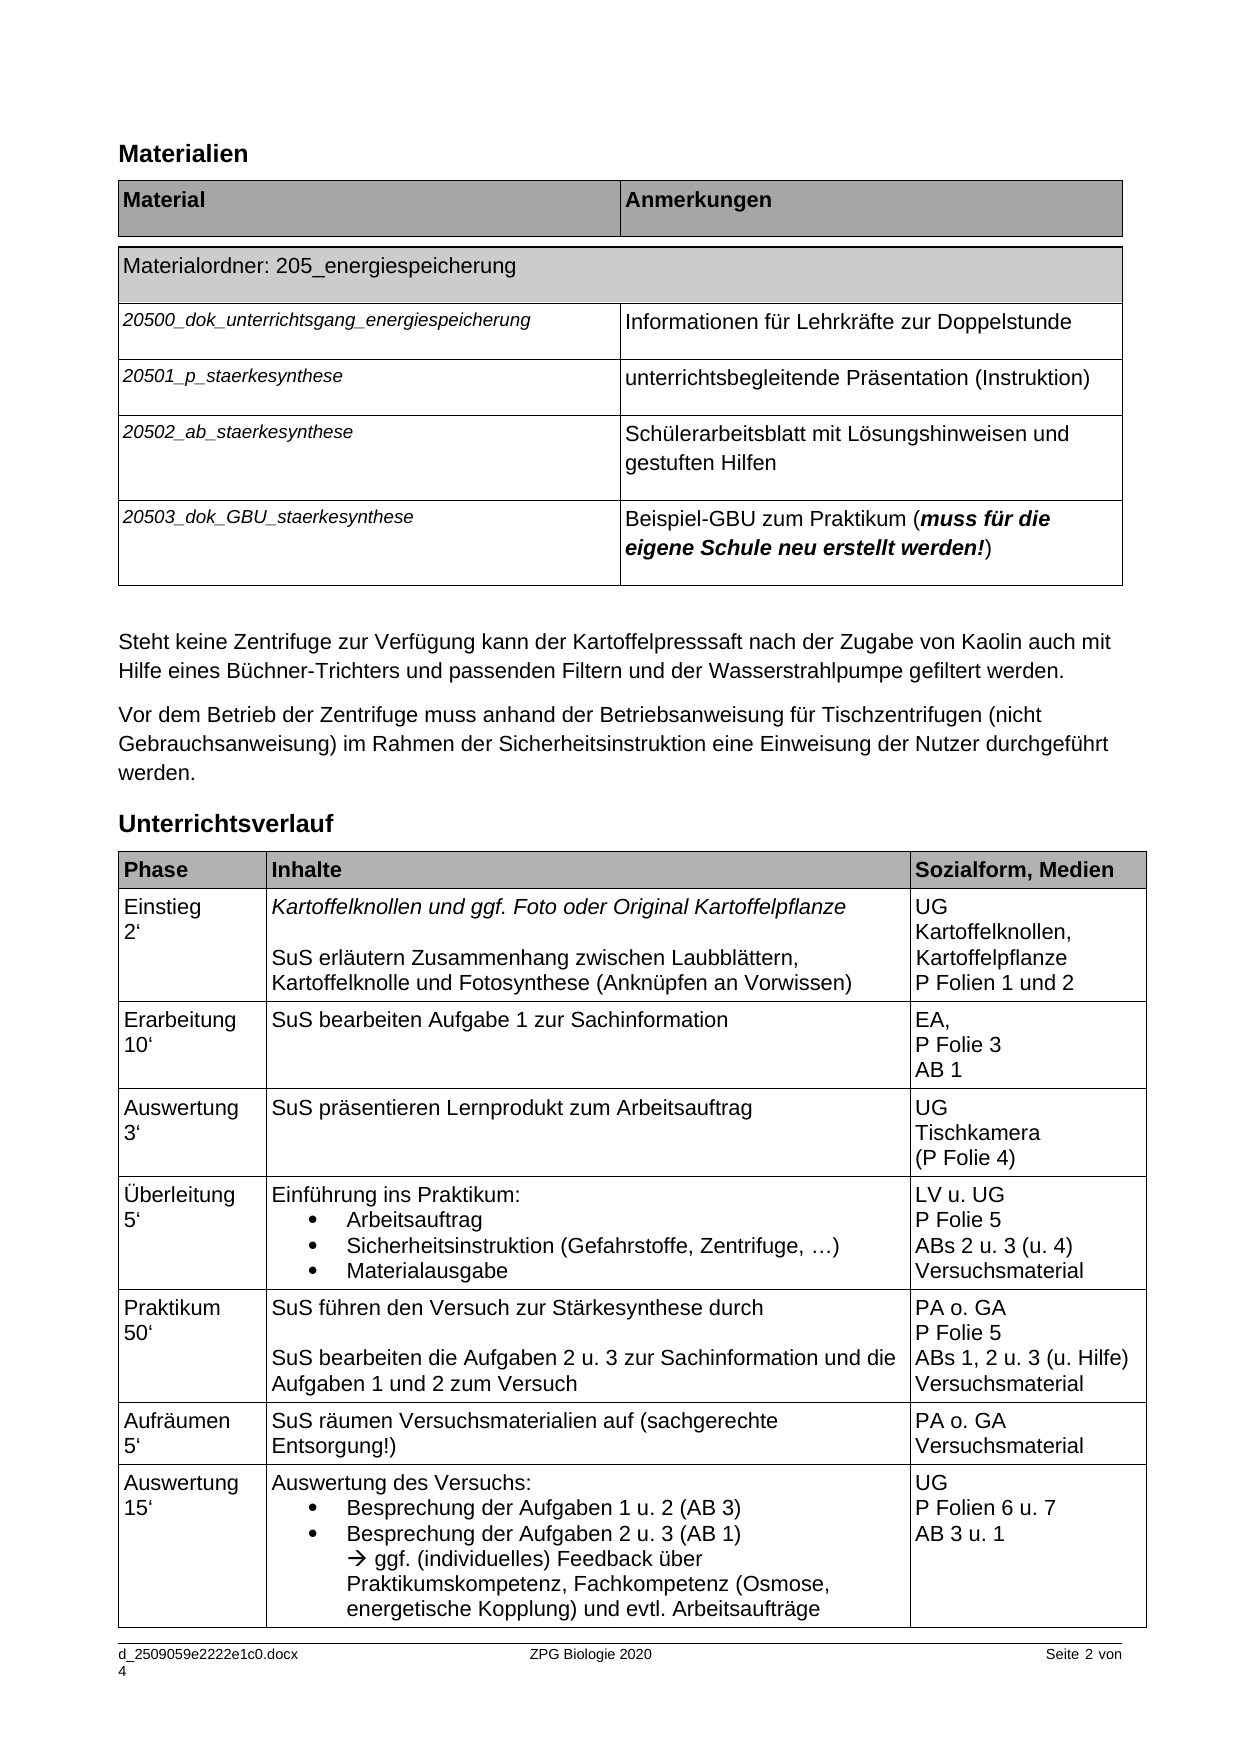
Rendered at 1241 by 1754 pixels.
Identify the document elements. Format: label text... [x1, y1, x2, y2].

table_header Inhalte [267, 852, 910, 888]
table_cell Einführung ins Praktikum: Arbeitsauftrag Sicherheitsinstruktion (Gefahrstoffe, Zentrifuge, …) Materialausgabe [267, 1177, 910, 1289]
table_cell PA o. GA Versuchsmaterial [911, 1403, 1146, 1464]
table_cell Auswertung 3‘ [119, 1089, 266, 1176]
table_cell Auswertung des Versuchs: Besprechung der Aufgaben 1 u. 2 (AB 3) Besprechung der Aufgaben 2 u. 3 (AB 1) ggf. (individuelles) Feedback über Praktikumskompetenz, Fachkompetenz (Osmose, energetische Kopplung) und evtl. Arbeitsaufträge [267, 1465, 910, 1627]
table_cell Überleitung 5‘ [119, 1177, 266, 1289]
table_cell Beispiel-GBU zum Praktikum (muss für die eigene Schule neu erstellt werden!) [621, 501, 1122, 584]
table_cell SuS präsentieren Lernprodukt zum Arbeitsauftrag [267, 1089, 910, 1176]
table_cell PA o. GA P Folie 5 ABs 1, 2 u. 3 (u. Hilfe) Versuchsmaterial [911, 1290, 1146, 1401]
table_cell Schülerarbeitsblatt mit Lösungshinweisen und gestuften Hilfen [621, 416, 1122, 499]
table_header Phase [119, 852, 266, 888]
table_cell EA, P Folie 3 AB 1 [911, 1002, 1146, 1088]
table_cell UG Tischkamera (P Folie 4) [911, 1089, 1146, 1176]
table_cell 20500_dok_unterrichtsgang_energiespeicherung [119, 304, 620, 358]
table_cell Praktikum 50‘ [119, 1290, 266, 1401]
table_cell 20501_p_staerkesynthese [119, 360, 620, 414]
table_cell 20502_ab_staerkesynthese [119, 416, 620, 499]
table_cell Einstieg 2‘ [119, 889, 266, 1001]
table_cell SuS räumen Versuchsmaterialien auf (sachgerechte Entsorgung!) [267, 1403, 910, 1464]
table_cell Auswertung 15‘ [119, 1465, 266, 1627]
text Vor dem Betrieb der Zentrifuge muss anhand der Betriebsanweisung für Tischzentrifugen (nicht Gebrauchsanweisung) im Rahmen der Sicherheitsinstruktion eine Einweisung der Nutzer durchgeführt werden. [118, 702, 1122, 785]
table_cell SuS bearbeiten Aufgabe 1 zur Sachinformation [267, 1002, 910, 1088]
subtitle Unterrichtsverlauf [118, 809, 1122, 838]
table_cell UG Kartoffelknollen, Kartoffelpflanze P Folien 1 und 2 [911, 889, 1146, 1001]
table_header Anmerkungen [621, 181, 1122, 236]
table_header Sozialform, Medien [911, 852, 1146, 888]
table_cell SuS führen den Versuch zur Stärkesynthese durch SuS bearbeiten die Aufgaben 2 u. 3 zur Sachinformation und die Aufgaben 1 und 2 zum Versuch [267, 1290, 910, 1401]
table_cell Aufräumen 5‘ [119, 1403, 266, 1464]
table_cell LV u. UG P Folie 5 ABs 2 u. 3 (u. 4) Versuchsmaterial [911, 1177, 1146, 1289]
table_cell unterrichtsbegleitende Präsentation (Instruktion) [621, 360, 1122, 414]
table_cell Informationen für Lehrkräfte zur Doppelstunde [621, 304, 1122, 358]
table_cell UG P Folien 6 u. 7 AB 3 u. 1 [911, 1465, 1146, 1627]
table_cell Erarbeitung 10‘ [119, 1002, 266, 1088]
table_header Materialordner: 205_energiespeicherung [119, 248, 1122, 302]
table_cell Kartoffelknollen und ggf. Foto oder Original Kartoffelpflanze SuS erläutern Zusammenhang zwischen Laubblättern, Kartoffelknolle und Fotosynthese (Anknüpfen an Vorwissen) [267, 889, 910, 1001]
table_cell 20503_dok_GBU_staerkesynthese [119, 501, 620, 584]
text Steht keine Zentrifuge zur Verfügung kann der Kartoffelpresssaft nach der Zugabe von Kaolin auch mit Hilfe eines Büchner-Trichters und passenden Filtern und der Wasserstrahlpumpe gefiltert werden. [118, 629, 1122, 683]
subtitle Materialien [118, 139, 1122, 168]
table_header Material [119, 181, 620, 236]
